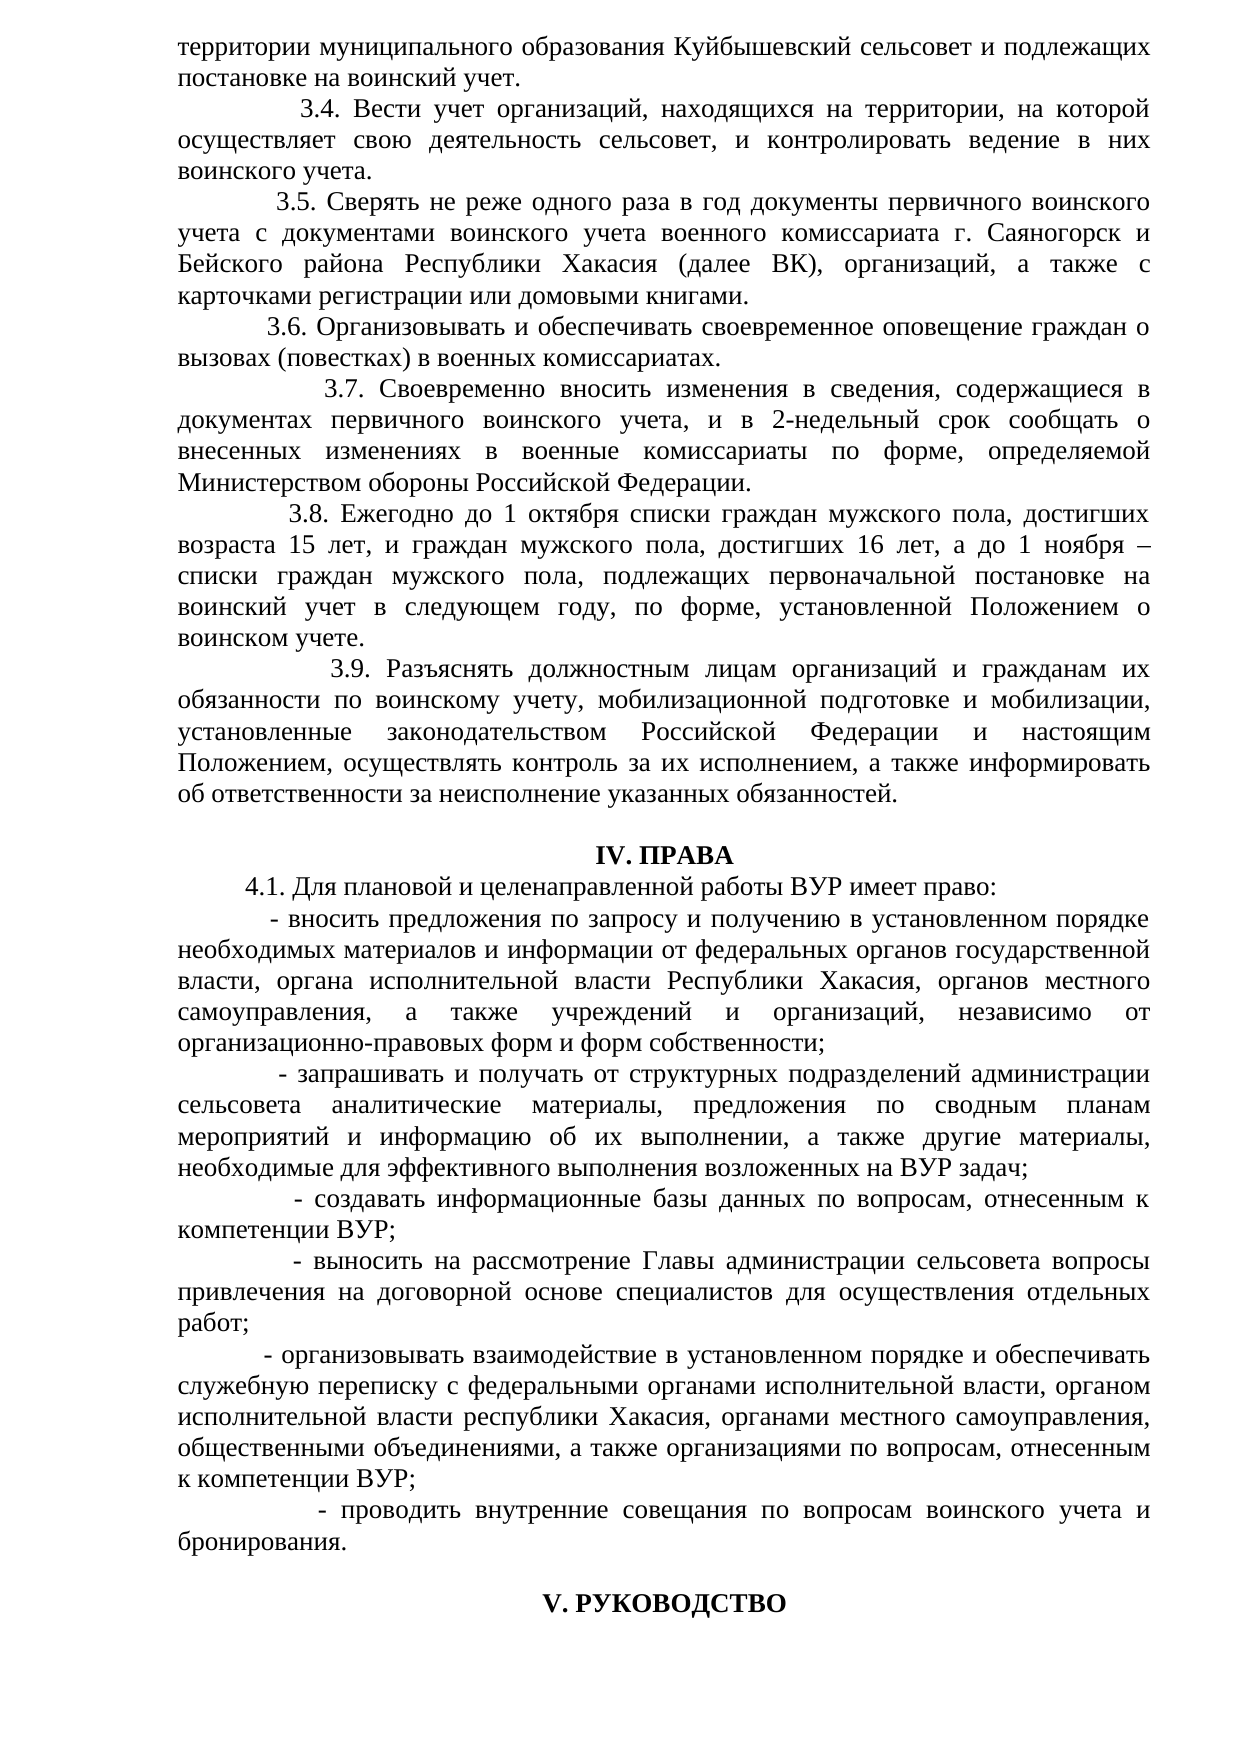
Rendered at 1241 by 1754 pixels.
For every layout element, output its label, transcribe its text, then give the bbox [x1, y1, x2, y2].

text 3.4. Вести учет организаций, находящихся на территории, на которой осуществляет свою деятельность сельсовет, и контролировать ведение в них воинского учета. [177, 92, 1152, 185]
text - создавать информационные базы данных по вопросам, отнесенным к компетенции ВУР; [177, 1182, 1152, 1244]
text 3.7. Своевременно вносить изменения в сведения, содержащиеся в документах первичного воинского учета, и в 2-недельный срок сообщать о внесенных изменениях в военные комиссариаты по форме, определяемой Министерством обороны Российской Федерации. [177, 372, 1152, 497]
text 3.9. Разъяснять должностным лицам организаций и гражданам их обязанности по воинскому учету, мобилизационной подготовке и мобилизации, установленные законодательством Российской Федерации и настоящим Положением, осуществлять контроль за их исполнением, а также информировать об ответственности за неисполнение указанных обязанностей. [177, 652, 1152, 808]
text - вносить предложения по запросу и получению в установленном порядке необходимых материалов и информации от федеральных органов государственной власти, органа исполнительной власти Республики Хакасия, органов местного самоуправления, а также учреждений и организаций, независимо от организационно-правовых форм и форм собственности; [177, 902, 1152, 1057]
text - проводить внутренние совещания по вопросам воинского учета и бронирования. [177, 1493, 1152, 1556]
text 3.5. Сверять не реже одного раза в год документы первичного воинского учета с документами воинского учета военного комиссариата г. Саяногорск и Бейского района Республики Хакасия (далее ВК), организаций, а также с карточками регистрации или домовыми книгами. [177, 185, 1152, 310]
text - запрашивать и получать от структурных подразделений администрации сельсовета аналитические материалы, предложения по сводным планам мероприятий и информацию об их выполнении, а также другие материалы, необходимые для эффективного выполнения возложенных на ВУР задач; [177, 1057, 1152, 1182]
text 3.6. Организовывать и обеспечивать своевременное оповещение граждан о вызовах (повестках) в военных комиссариатах. [177, 310, 1152, 372]
text IV. ПРАВА [177, 839, 1152, 871]
text V. РУКОВОДСТВО [177, 1587, 1152, 1618]
text 3.8. Ежегодно до 1 октября списки граждан мужского пола, достигших возраста 15 лет, и граждан мужского пола, достигших 16 лет, а до 1 ноября – списки граждан мужского пола, подлежащих первоначальной постановке на воинский учет в следующем году, по форме, установленной Положением о воинском учете. [177, 497, 1152, 652]
text - выносить на рассмотрение Главы администрации сельсовета вопросы привлечения на договорной основе специалистов для осуществления отдельных работ; [177, 1244, 1152, 1338]
text 4.1. Для плановой и целенаправленной работы ВУР имеет право: [177, 871, 1152, 902]
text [177, 29, 1152, 92]
text - организовывать взаимодействие в установленном порядке и обеспечивать служебную переписку с федеральными органами исполнительной власти, органом исполнительной власти республики Хакасия, органами местного самоуправления, общественными объединениями, а также организациями по вопросам, отнесенным к компетенции ВУР; [177, 1338, 1152, 1493]
